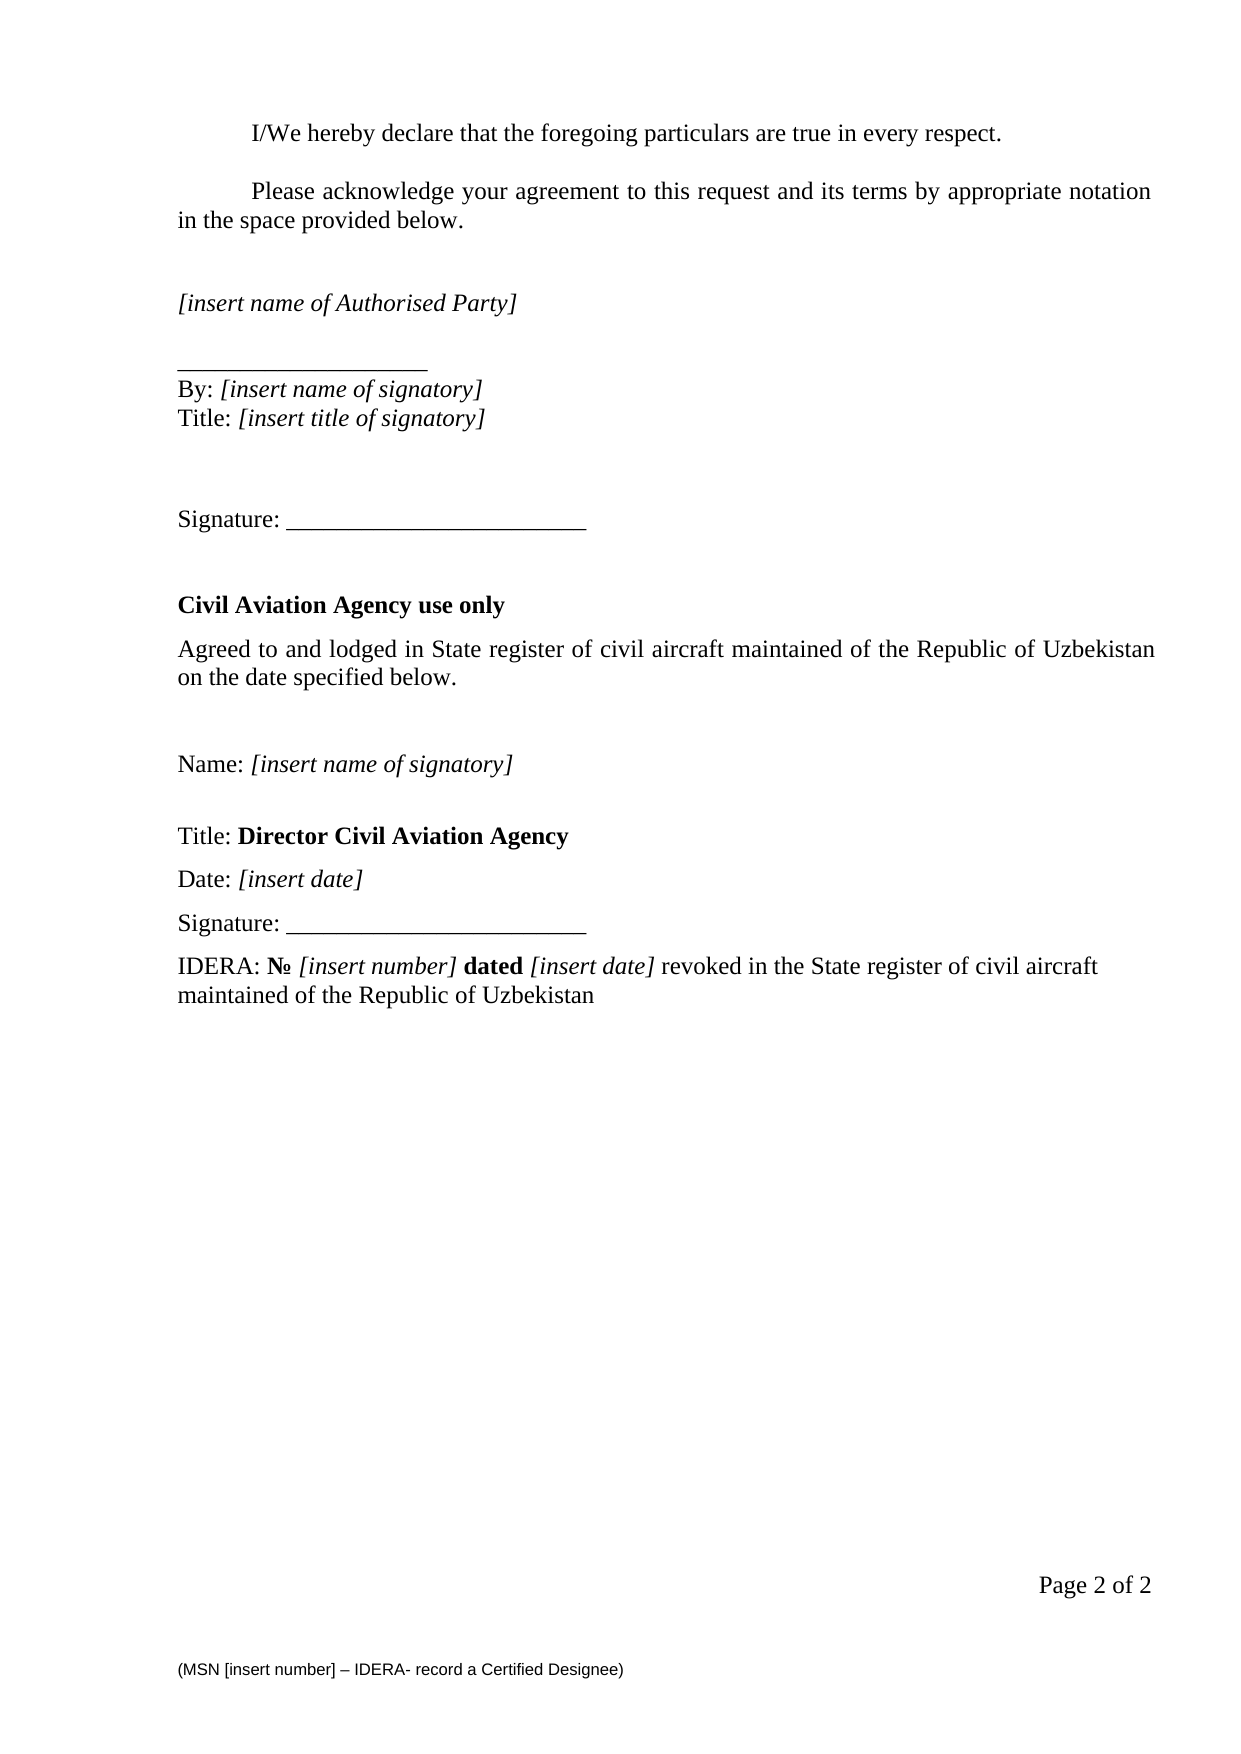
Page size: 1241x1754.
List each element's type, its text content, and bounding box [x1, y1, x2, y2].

text I/We hereby declare that the foregoing particulars are true in every respect. [177, 118, 1152, 147]
text Please acknowledge your agreement to this request and its terms by appropriate notation in the space provided below. [177, 176, 1152, 234]
text Civil Aviation Agency use only [177, 590, 1156, 619]
text Signature: ________________________ [177, 504, 1156, 532]
text Title: Director Civil Aviation Agency [177, 821, 1156, 850]
text Name: [insert name of signatory] [177, 749, 1152, 778]
text Title: [insert title of signatory] [177, 403, 1152, 432]
text By: [insert name of signatory] [177, 374, 1152, 403]
text Agreed to and lodged in State register of civil aircraft maintained of the Republic of Uzbekistan on the date specified below. [177, 634, 1156, 691]
text Signature: ________________________ [177, 908, 1156, 937]
text IDERA: № [insert number] dated [insert date] revoked in the State register of civil aircraft maintained of the Republic of Uzbekistan [177, 951, 1156, 1009]
text [insert name of Authorised Party] [177, 288, 1152, 317]
text Date: [insert date] [177, 864, 1156, 893]
text Page 2 of 2 [177, 1570, 1152, 1599]
text ____________________ [177, 345, 1152, 374]
